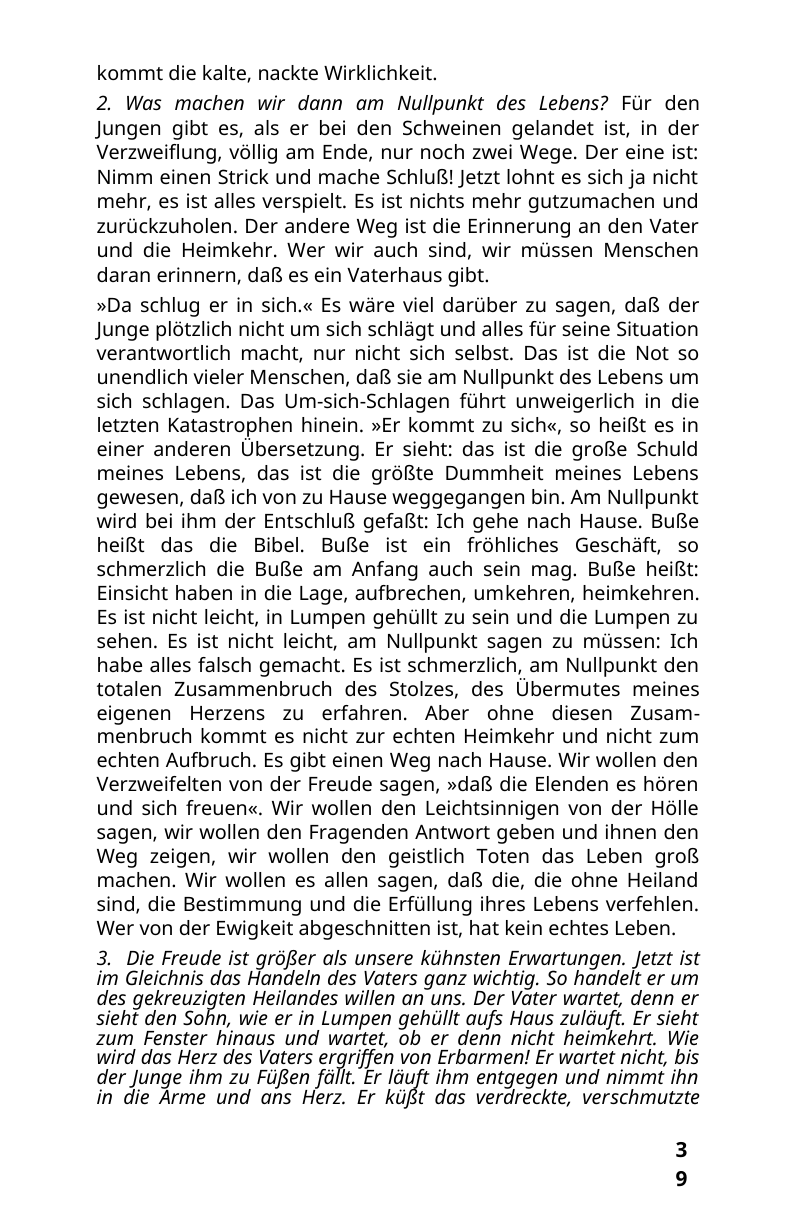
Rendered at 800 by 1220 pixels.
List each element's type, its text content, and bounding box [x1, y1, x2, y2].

list Was machen wir dann am Nullpunkt des Lebens? Für den Jungen gibt es, als er bei den Schweinen gelandet ist, in der Verzweiflung, völlig am Ende, nur noch zwei Wege. Der eine ist: Nimm einen Strick und mache Schluß! Jetzt lohnt es sich ja nicht mehr, es ist alles verspielt. Es ist nichts mehr gutzumachen und zurückzuholen. Der andere Weg ist die Erinnerung an den Vater und die Heimkehr. Wer wir auch sind, wir müssen Menschen daran erinnern, daß es ein Vaterhaus gibt. [96, 91, 700, 287]
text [96, 60, 700, 85]
text »Da schlug er in sich.« Es wäre viel darüber zu sagen, daß der Junge plötzlich nicht um sich schlägt und alles für seine Situation verantwortlich macht, nur nicht sich selbst. Das ist die Not so unendlich vieler Menschen, daß sie am Nullpunkt des Lebens um sich schlagen. Das Um-sich-Schlagen führt unweigerlich in die letzten Katastrophen hinein. »Er kommt zu sich«, so heißt es in einer anderen Übersetzung. Er sieht: das ist die große Schuld meines Lebens, das ist die größte Dummheit meines Lebens gewesen, daß ich von zu Hause weggegangen bin. Am Nullpunkt wird bei ihm der Entschluß gefaßt: Ich gehe nach Hause. Buße heißt das die Bibel. Buße ist ein fröhliches Geschäft, so schmerzlich die Buße am Anfang auch sein mag. Buße heißt: Einsicht haben in die Lage, aufbrechen, umkehren, heimkehren. Es ist nicht leicht, in Lumpen gehüllt zu sein und die Lumpen zu sehen. Es ist nicht leicht, am Nullpunkt sagen zu müssen: Ich habe alles falsch gemacht. Es ist schmerzlich, am Nullpunkt den totalen Zusammenbruch des Stolzes, des Übermutes meines eigenen Herzens zu erfahren. Aber ohne diesen Zusammenbruch kommt es nicht zur echten Heimkehr und nicht zum echten Aufbruch. Es gibt einen Weg nach Hause. Wir wollen den Verzweifelten von der Freude sagen, »daß die Elenden es hören und sich freuen«. Wir wollen den Leichtsinnigen von der Hölle sagen, wir wollen den Fragenden Antwort geben und ihnen den Weg zeigen, wir wollen den geistlich Toten das Leben groß machen. Wir wollen es allen sagen, daß die, die ohne Heiland sind, die Bestimmung und die Erfüllung ihres Lebens verfehlen. Wer von der Ewigkeit abgeschnitten ist, hat kein echtes Leben. [96, 293, 700, 940]
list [96, 950, 700, 1108]
